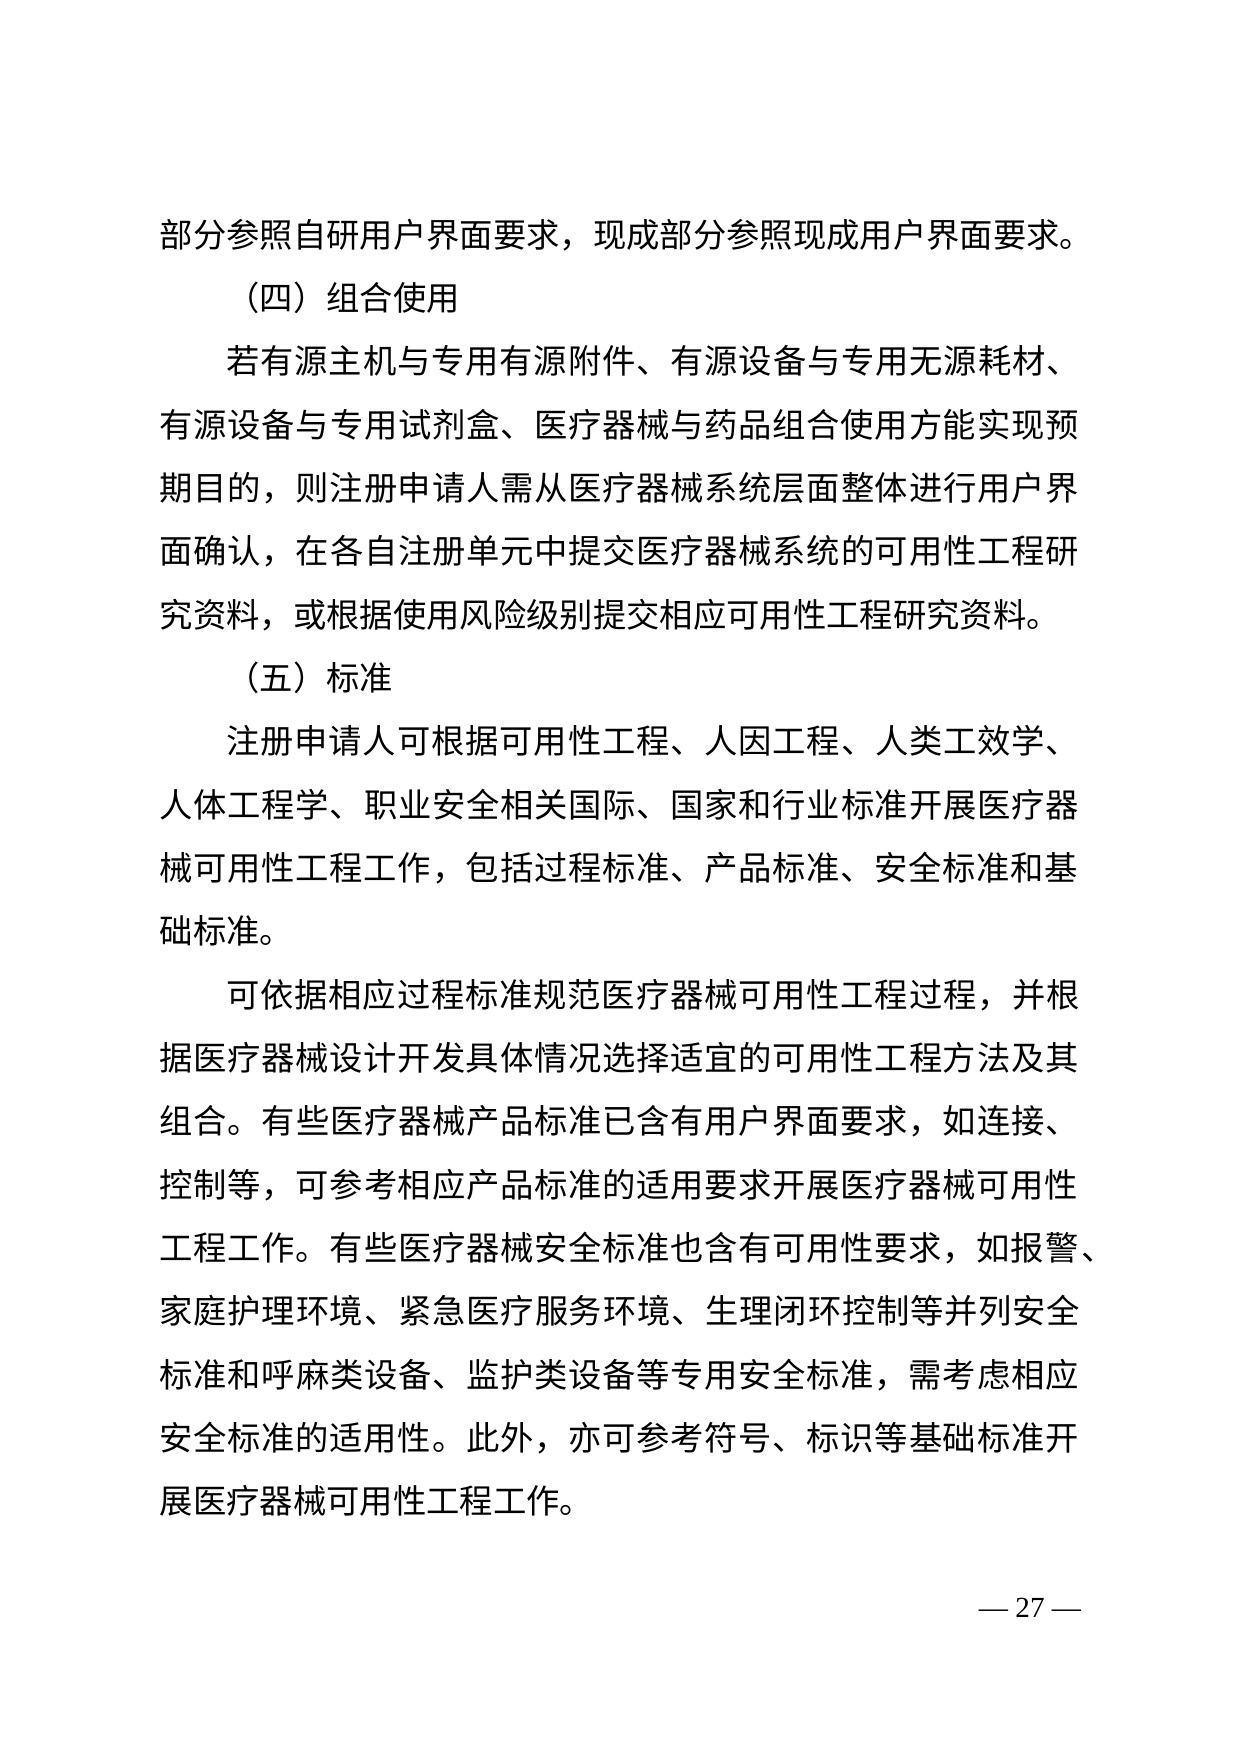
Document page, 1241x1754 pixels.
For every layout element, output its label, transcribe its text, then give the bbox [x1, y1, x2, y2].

text （四）组合使用 [159, 264, 1081, 327]
text （五）标准 [159, 644, 1081, 707]
text 可依据相应过程标准规范医疗器械可用性工程过程，并根据医疗器械设计开发具体情况选择适宜的可用性工程方法及其组合。有些医疗器械产品标准已含有用户界面要求，如连接、控制等，可参考相应产品标准的适用要求开展医疗器械可用性工程工作。有些医疗器械安全标准也含有可用性要求，如报警、家庭护理环境、紧急医疗服务环境、生理闭环控制等并列安全标准和呼麻类设备、监护类设备等专用安全标准，需考虑相应安全标准的适用性。此外，亦可参考符号、标识等基础标准开展医疗器械可用性工程工作。 [159, 961, 1081, 1531]
text 若有源主机与专用有源附件、有源设备与专用无源耗材、有源设备与专用试剂盒、医疗器械与药品组合使用方能实现预期目的，则注册申请人需从医疗器械系统层面整体进行用户界面确认，在各自注册单元中提交医疗器械系统的可用性工程研究资料，或根据使用风险级别提交相应可用性工程研究资料。 [159, 327, 1081, 644]
text 注册申请人可根据可用性工程、人因工程、人类工效学、人体工程学、职业安全相关国际、国家和行业标准开展医疗器械可用性工程工作，包括过程标准、产品标准、安全标准和基础标准。 [159, 707, 1081, 961]
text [159, 201, 1081, 264]
